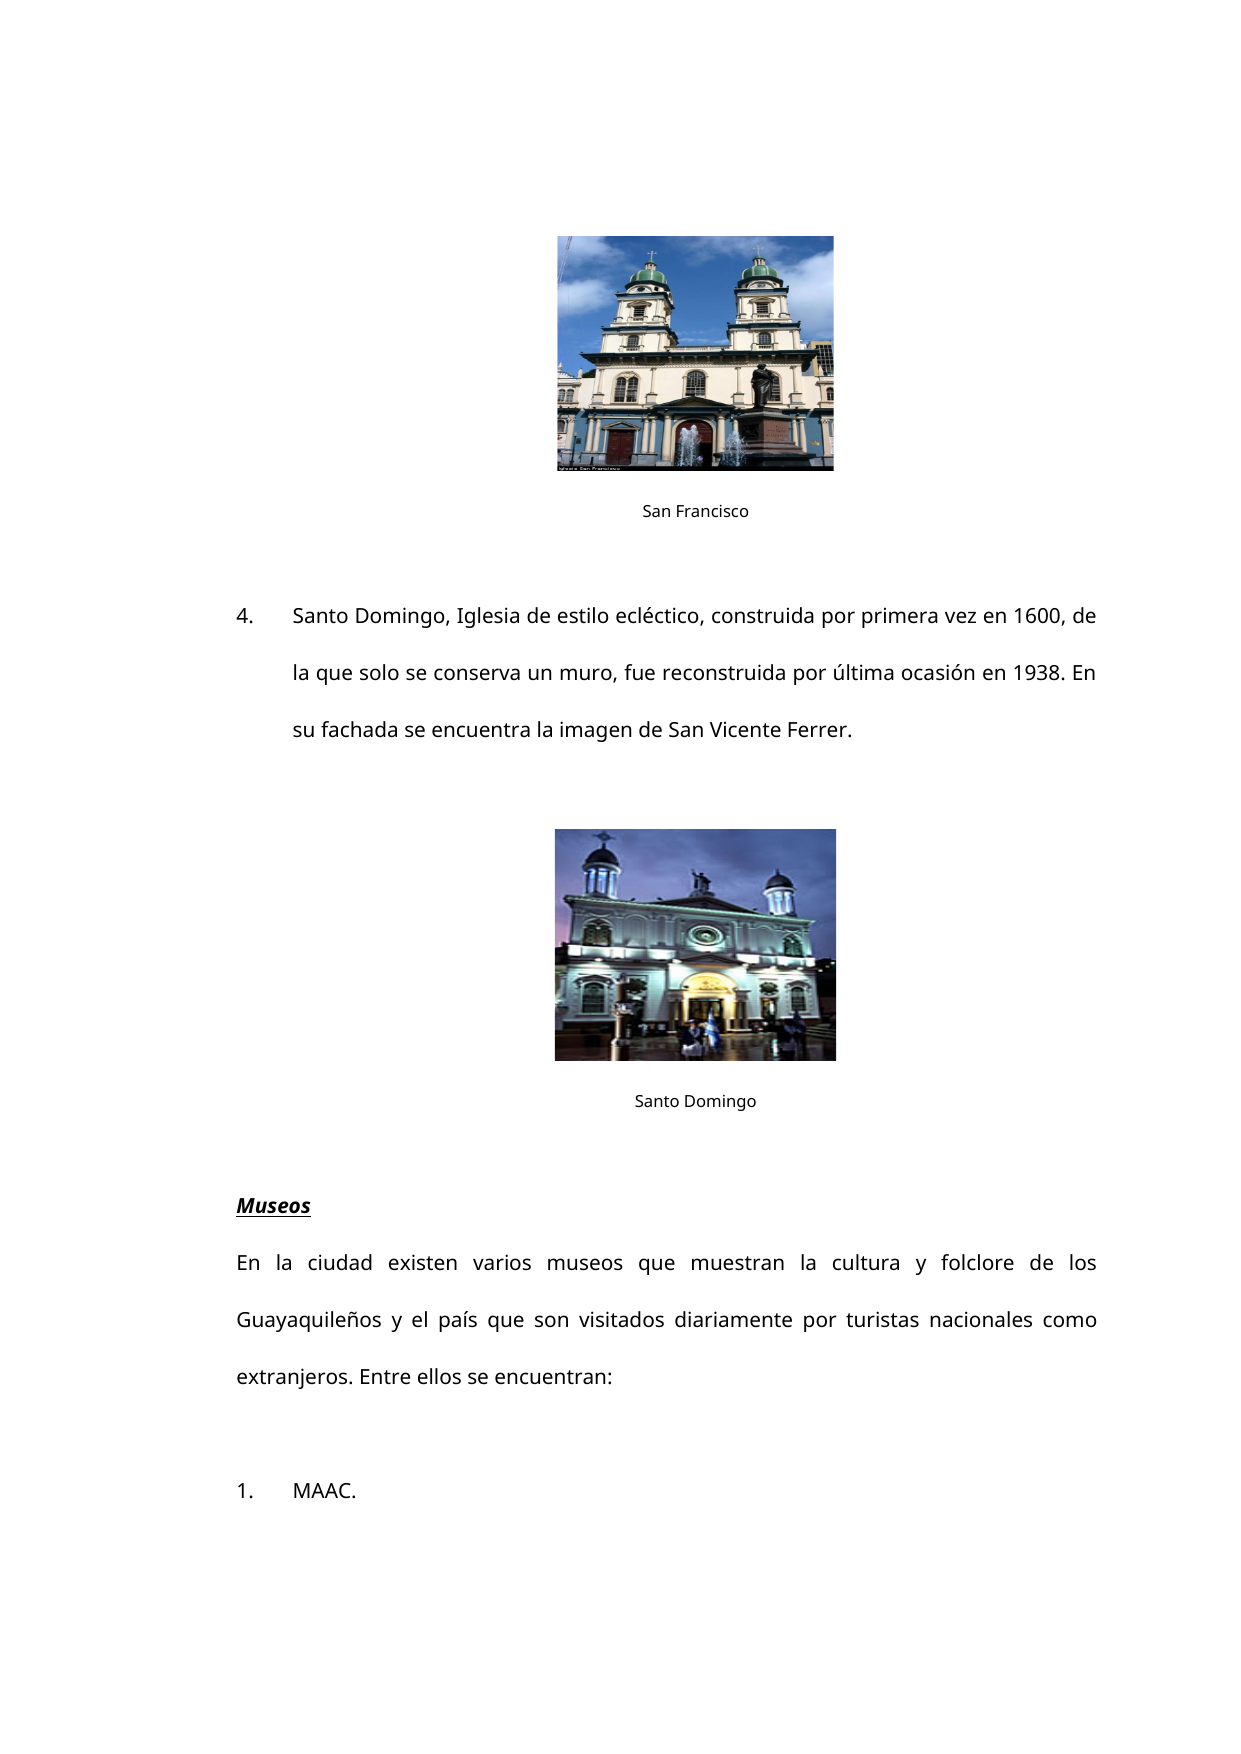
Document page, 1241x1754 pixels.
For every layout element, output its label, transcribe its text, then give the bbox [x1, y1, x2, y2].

picture [557, 236, 834, 471]
text 1. MAAC. [236, 1476, 1098, 1504]
picture [554, 829, 837, 1061]
text Santo Domingo [292, 1089, 1098, 1112]
text En la ciudad existen varios museos que muestran la cultura y folclore de los Guayaquileños y el país que son visitados diariamente por turistas nacionales como extranjeros. Entre ellos se encuentran: [236, 1248, 1098, 1391]
list Santo Domingo, Iglesia de estilo ecléctico, construida por primera vez en 1600, de la que solo se conserva un muro, fue reconstruida por última ocasión en 1938. En su fachada se encuentra la imagen de San Vicente Ferrer. [236, 602, 1098, 744]
text Museos [236, 1191, 1098, 1220]
text San Francisco [292, 499, 1098, 522]
